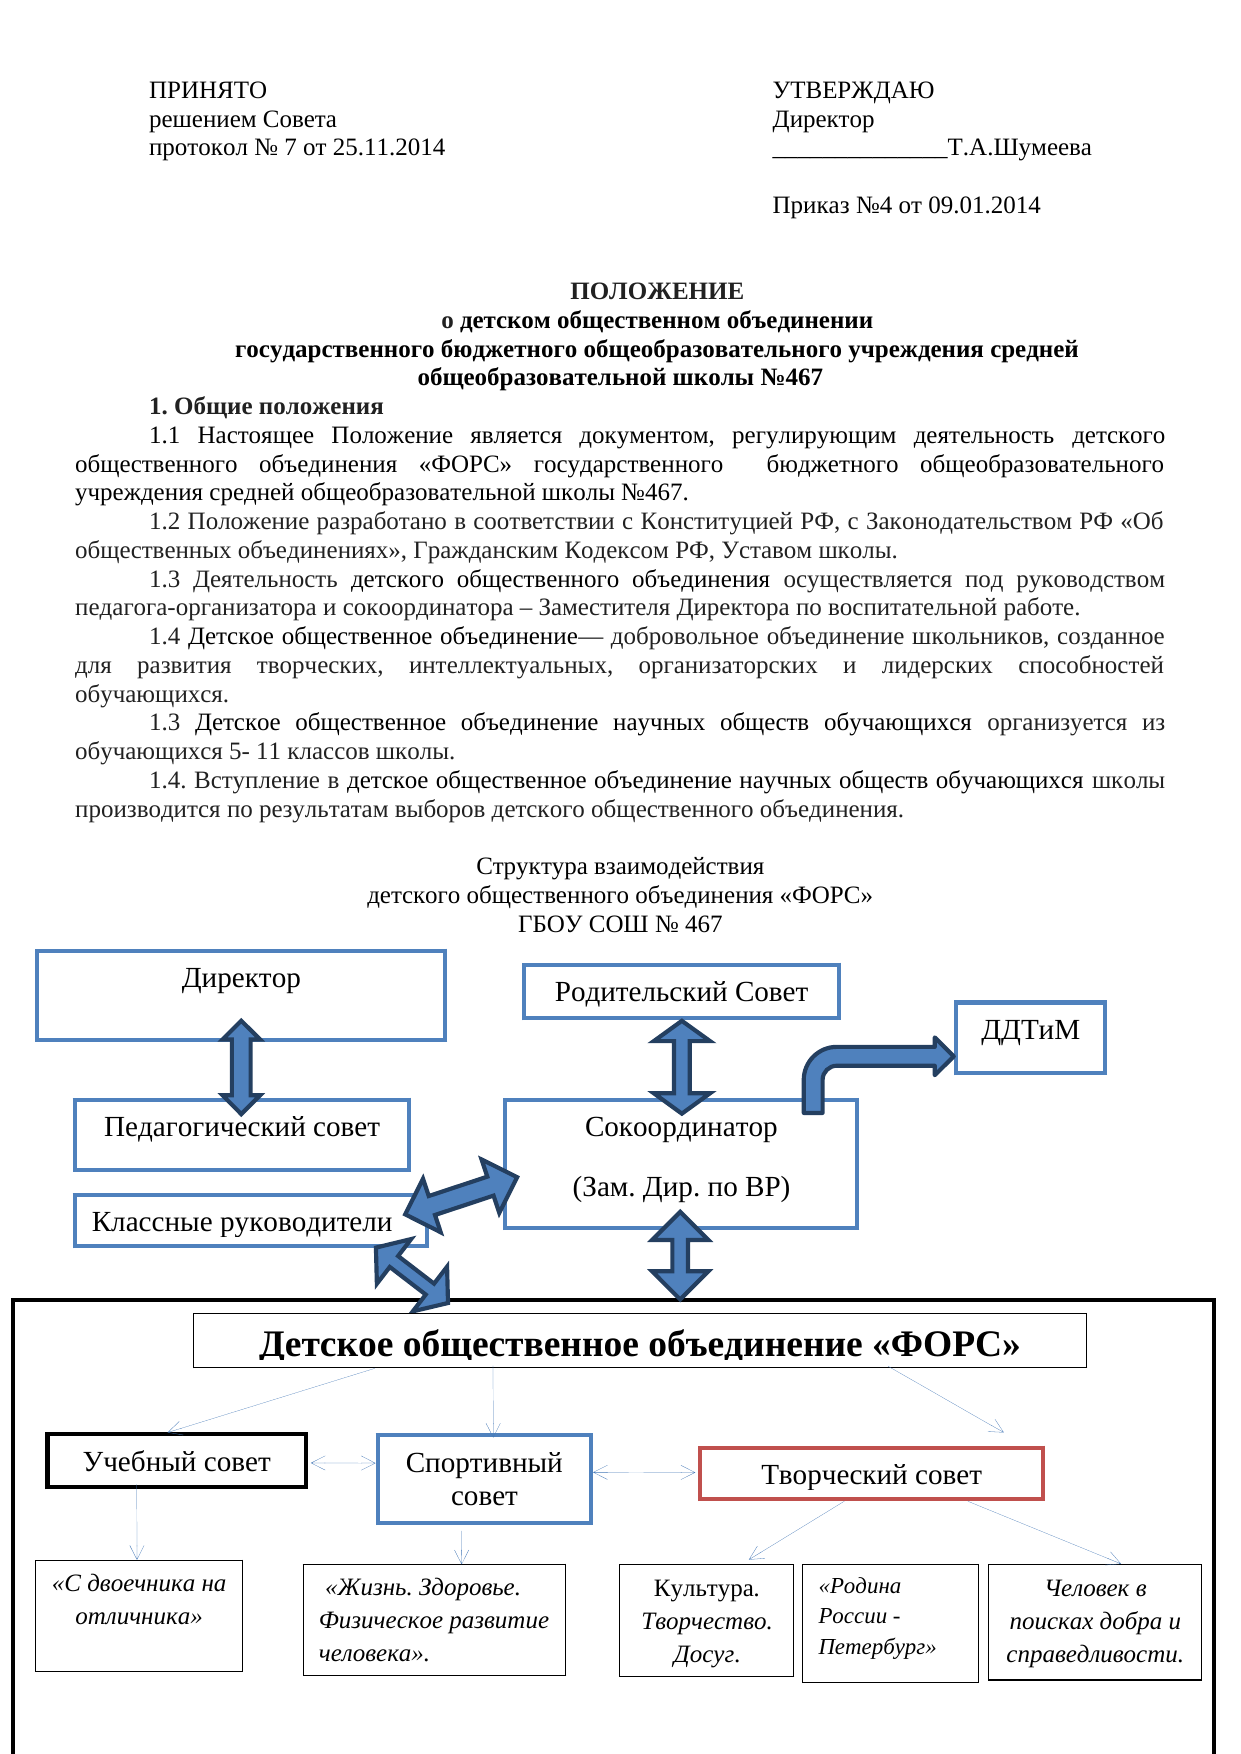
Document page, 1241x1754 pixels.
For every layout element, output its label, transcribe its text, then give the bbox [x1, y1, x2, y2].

table_header ПРИНЯТО решением Совета протокол № 7 от 25.11.2014 [64, 75, 687, 247]
table_header УТВЕРЖДАЮ Директор ______________Т.А.Шумеева Приказ №4 от 09.01.2014 [687, 75, 1154, 247]
text Структура взаимодействия [75, 851, 1165, 880]
text 1.3 Деятельность детского общественного объединения осуществляется под руководством педагога-организатора и сокоординатора – Заместителя Директора по воспитательной работе. [75, 564, 1165, 621]
text 1.3 Детское общественное объединение научных обществ обучающихся организуется из обучающихся 5- 11 классов школы. [75, 707, 1165, 765]
text 1.4. Вступление в детское общественное объединение научных обществ обучающихся школы производится по результатам выборов детского общественного объединения. [75, 765, 1165, 822]
text 1.1 Настоящее Положение является документом, регулирующим деятельность детского общественного объединения «ФОРС» государственного бюджетного общеобразовательного учреждения средней общеобразовательной школы №467. [75, 420, 1165, 506]
text ПОЛОЖЕНИЕ [75, 276, 1165, 305]
text государственного бюджетного общеобразовательного учреждения средней общеобразовательной школы №467 [75, 334, 1165, 391]
text 1.4 Детское общественное объединение— добровольное объединение школьников, созданное для развития творческих, интеллектуальных, организаторских и лидерских способностей обучающихся. [75, 621, 1165, 707]
text о детском общественном объединении [75, 305, 1165, 334]
text 1. Общие положения [75, 391, 1165, 420]
text ГБОУ СОШ № 467 [75, 909, 1165, 937]
text детского общественного объединения «ФОРС» [75, 880, 1165, 909]
text 1.2 Положение разработано в соответствии с Конституцией РФ, с Законодательством РФ «Об общественных объединениях», Гражданским Кодексом РФ, Уставом школы. [75, 506, 1165, 564]
